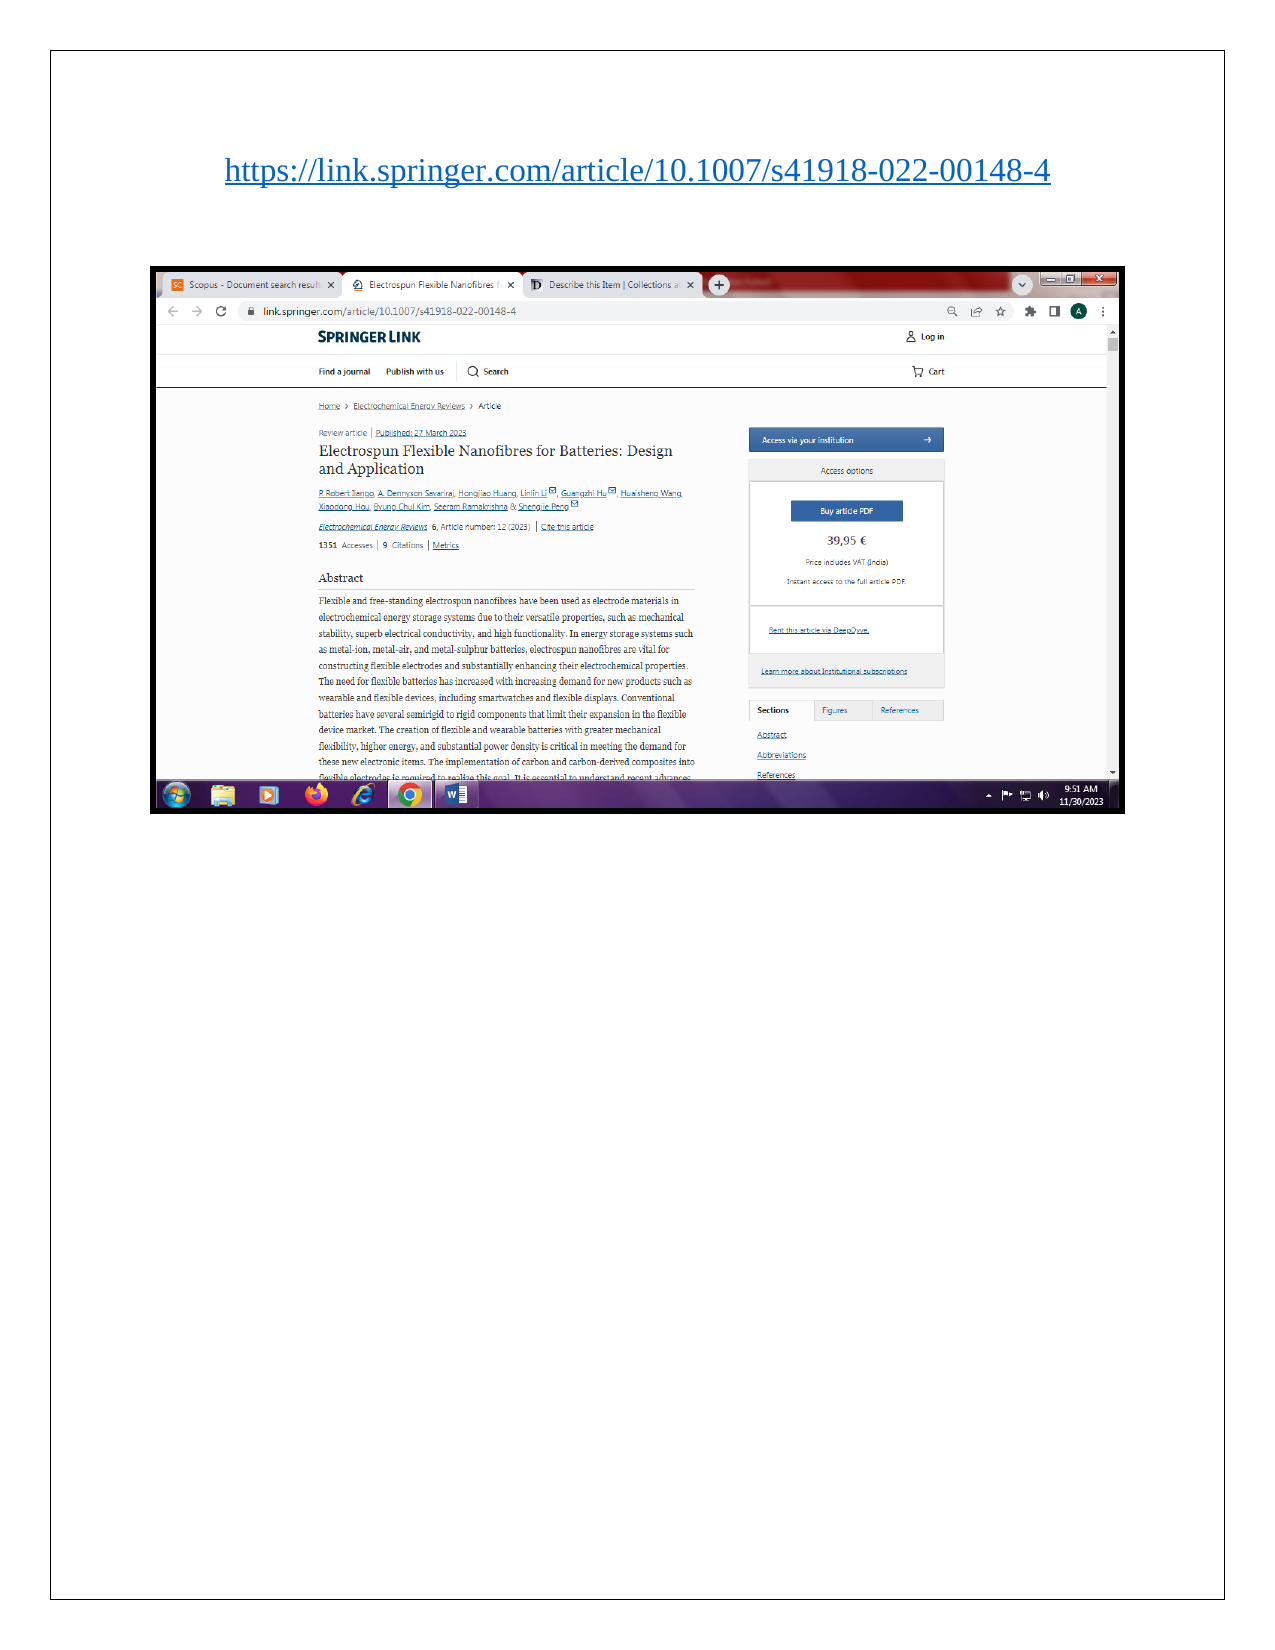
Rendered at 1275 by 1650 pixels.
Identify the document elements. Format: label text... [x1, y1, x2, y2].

picture [156, 272, 1119, 808]
text https://link.springer.com/article/10.1007/s41918-022-00148-4 [150, 150, 1125, 188]
